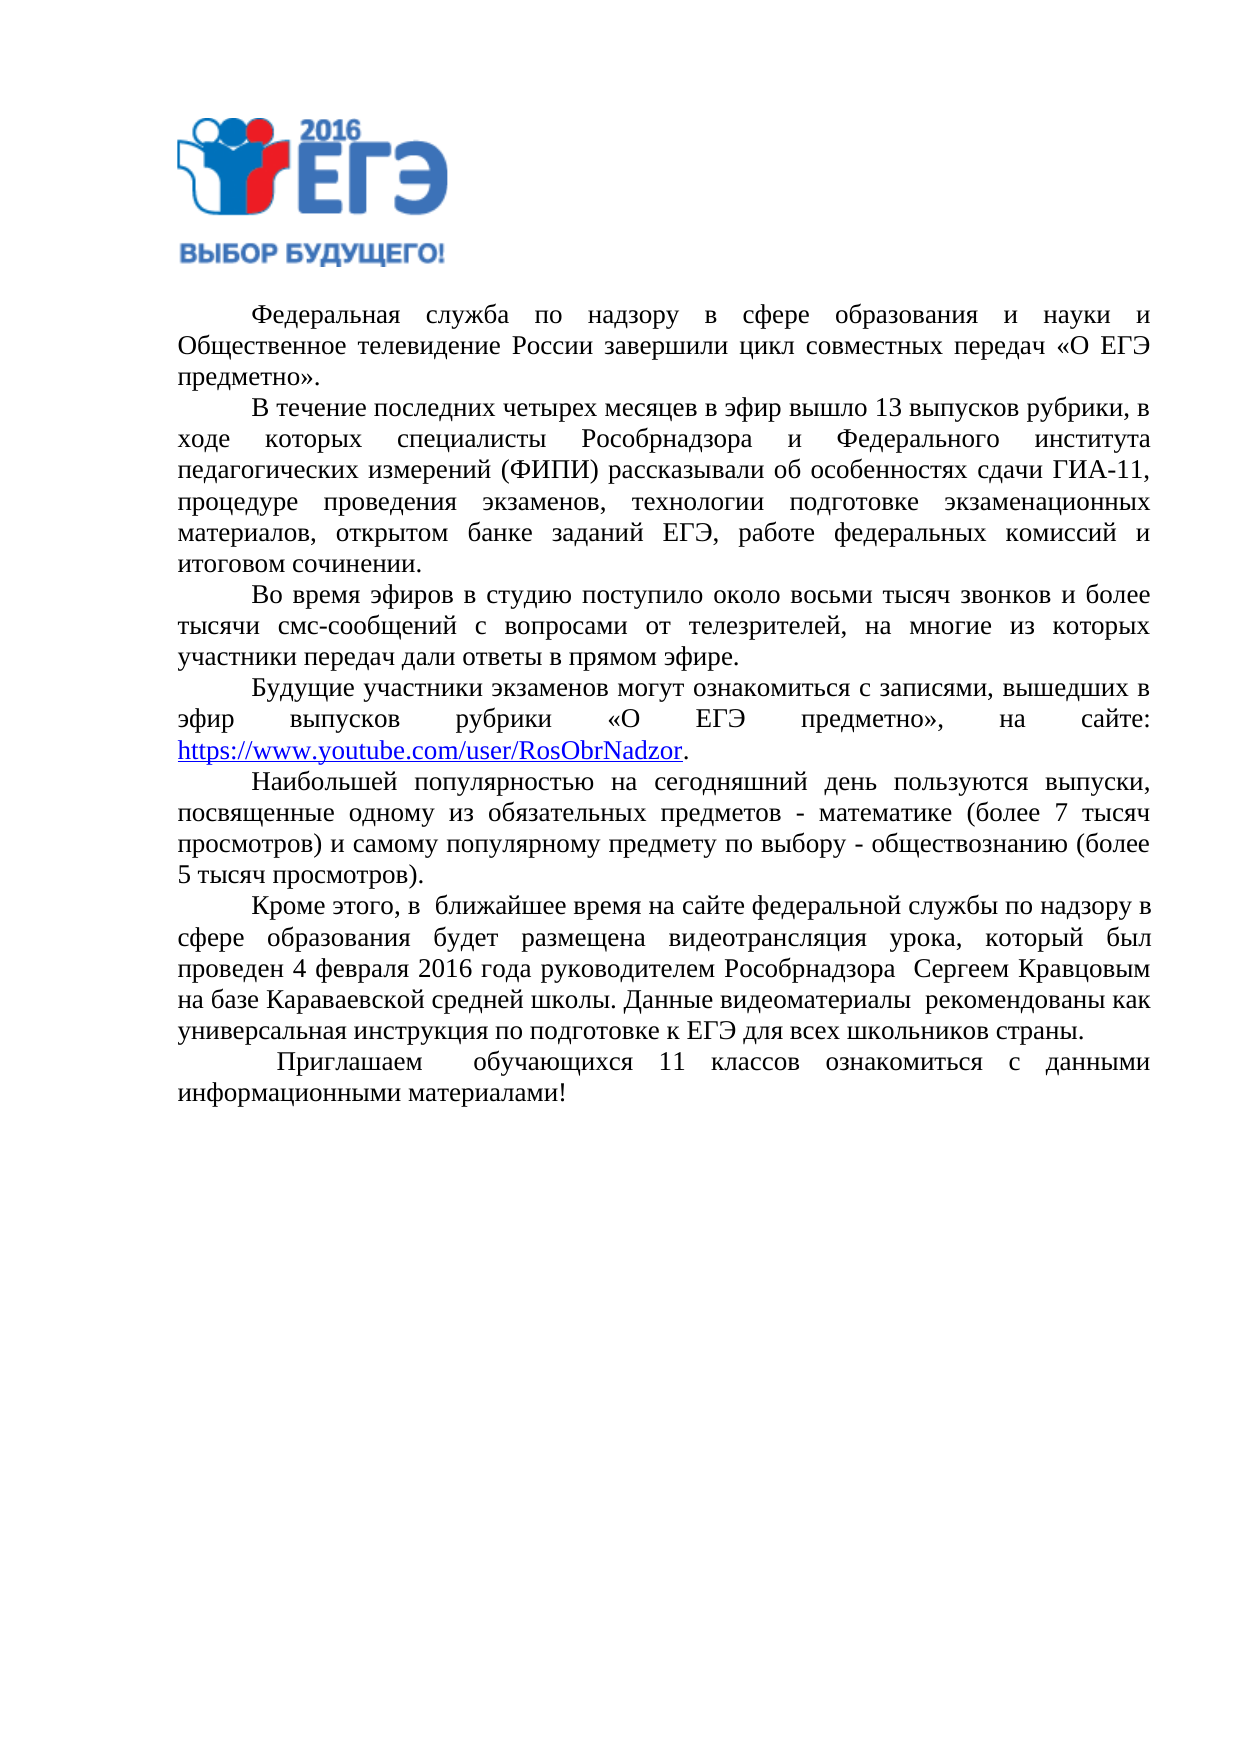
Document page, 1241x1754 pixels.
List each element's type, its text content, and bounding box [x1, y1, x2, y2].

text Во время эфиров в студию поступило около восьми тысяч звонков и более тысячи смс-сообщений с вопросами от телезрителей, на многие из которых участники передач дали ответы в прямом эфире. [177, 578, 1152, 671]
text Приглашаем обучающихся 11 классов ознакомиться с данными информационными материалами! [177, 1045, 1152, 1107]
text В течение последних четырех месяцев в эфир вышло 13 выпусков рубрики, в ходе которых специалисты Рособрнадзора и Федерального института педагогических измерений (ФИПИ) рассказывали об особенностях сдачи ГИА-11, процедуре проведения экзаменов, технологии подготовке экзаменационных материалов, открытом банке заданий ЕГЭ, работе федеральных комиссий и итоговом сочинении. [177, 391, 1152, 578]
text Федеральная служба по надзору в сфере образования и науки и Общественное телевидение России завершили цикл совместных передач «О ЕГЭ предметно». [177, 298, 1152, 391]
text Будущие участники экзаменов могут ознакомиться с записями, вышедших в эфир выпусков рубрики «О ЕГЭ предметно», на сайте: https://www.youtube.com/user/RosObrNadzor. [177, 671, 1152, 765]
picture [177, 118, 448, 267]
text Наибольшей популярностью на сегодняшний день пользуются выпуски, посвященные одному из обязательных предметов - математике (более 7 тысяч просмотров) и самому популярному предмету по выбору - обществознанию (более 5 тысяч просмотров). [177, 765, 1152, 889]
text Кроме этого, в ближайшее время на сайте федеральной службы по надзору в сфере образования будет размещена видеотрансляция урока, который был проведен 4 февраля 2016 года руководителем Рособрнадзора Сергеем Кравцовым на базе Караваевской средней школы. Данные видеоматериалы рекомендованы как универсальная инструкция по подготовке к ЕГЭ для всех школьников страны. [177, 889, 1152, 1045]
